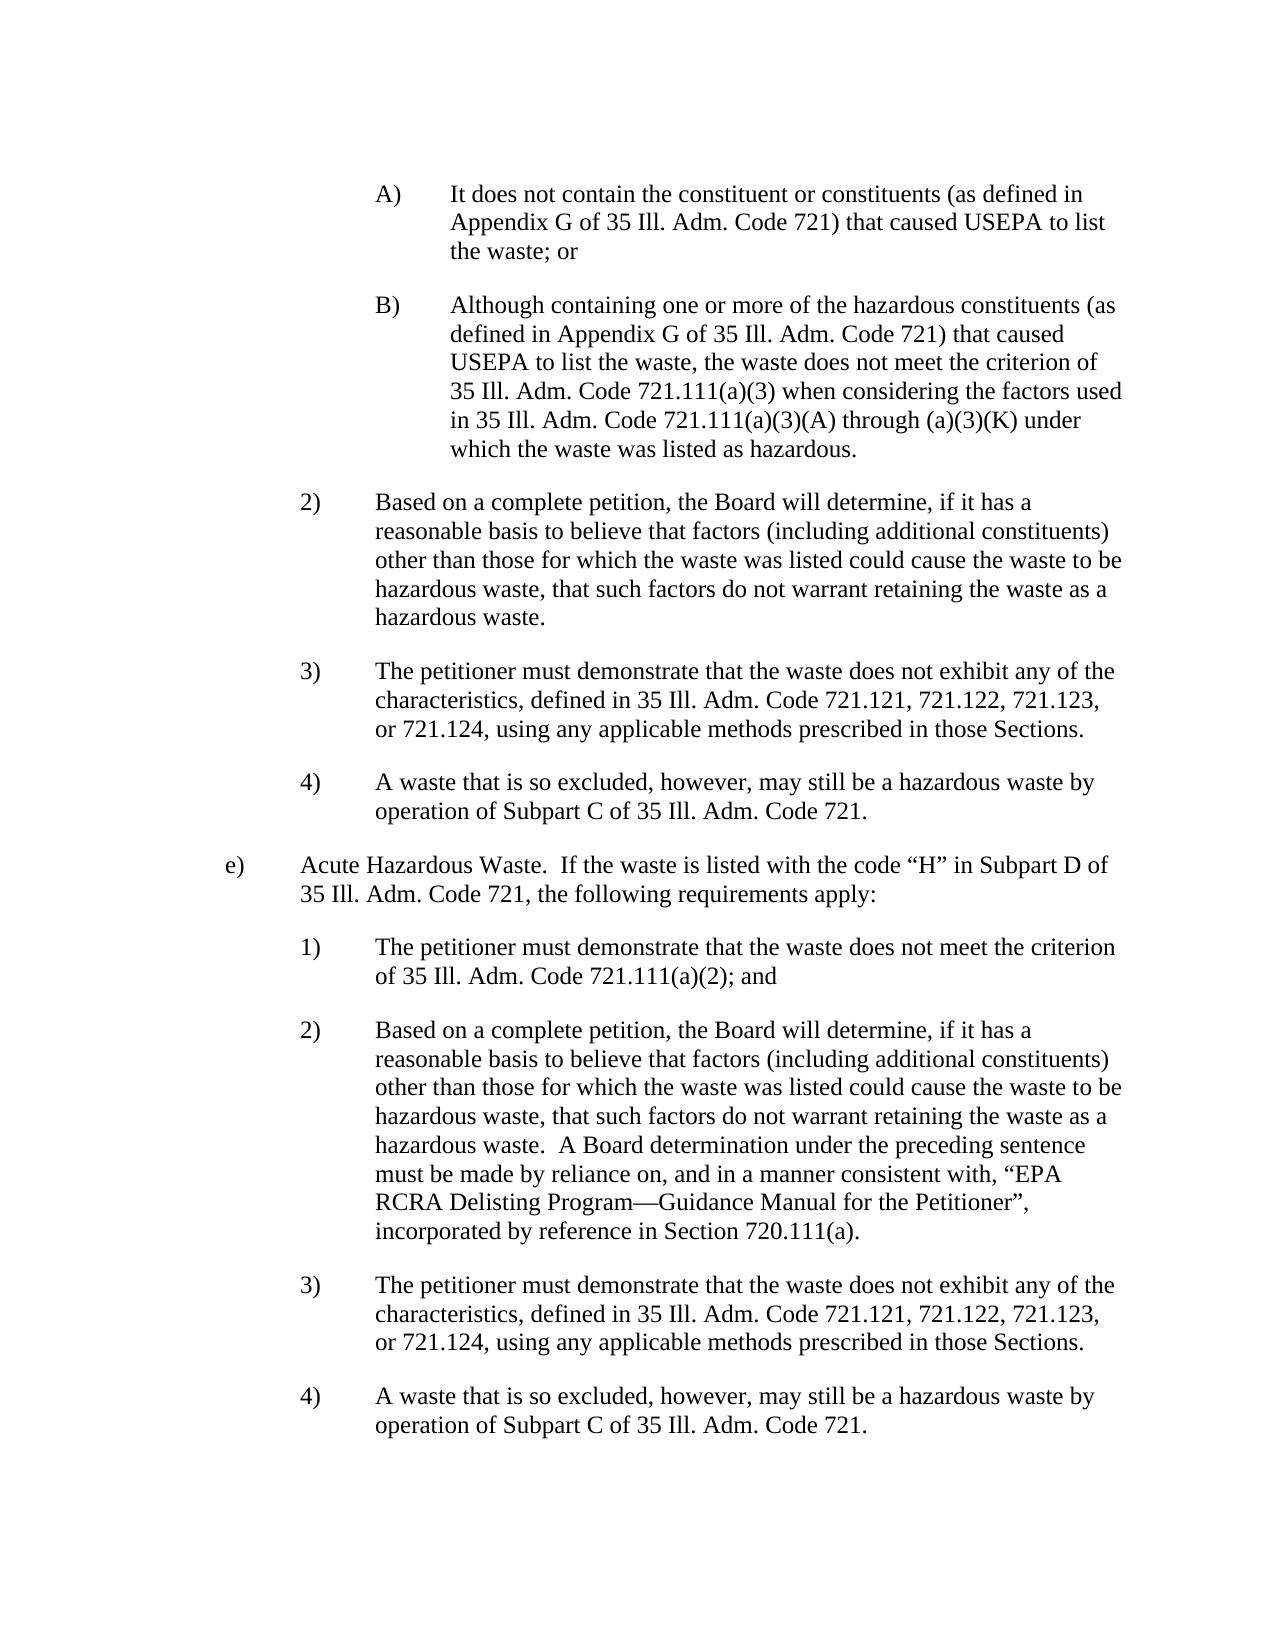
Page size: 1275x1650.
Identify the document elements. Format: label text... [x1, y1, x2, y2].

text 3) The petitioner must demonstrate that the waste does not exhibit any of the characteristics, defined in 35 Ill. Adm. Code 721.121, 721.122, 721.123, or 721.124, using any applicable methods prescribed in those Sections. [300, 656, 1125, 742]
text 4) A waste that is so excluded, however, may still be a hazardous waste by operation of Subpart C of 35 Ill. Adm. Code 721. [300, 767, 1125, 825]
text 2) Based on a complete petition, the Board will determine, if it has a reasonable basis to believe that factors (including additional constituents) other than those for which the waste was listed could cause the waste to be hazardous waste, that such factors do not warrant retaining the waste as a hazardous waste. A Board determination under the preceding sentence must be made by reliance on, and in a manner consistent with, “EPA RCRA Delisting Program—Guidance Manual for the Petitioner”, incorporated by reference in Section 720.111(a). [300, 1015, 1125, 1245]
text 1) The petitioner must demonstrate that the waste does not meet the criterion of 35 Ill. Adm. Code 721.111(a)(2); and [300, 932, 1125, 990]
text 2) Based on a complete petition, the Board will determine, if it has a reasonable basis to believe that factors (including additional constituents) other than those for which the waste was listed could cause the waste to be hazardous waste, that such factors do not warrant retaining the waste as a hazardous waste. [300, 487, 1125, 631]
text 4) A waste that is so excluded, however, may still be a hazardous waste by operation of Subpart C of 35 Ill. Adm. Code 721. [300, 1381, 1125, 1439]
text 3) The petitioner must demonstrate that the waste does not exhibit any of the characteristics, defined in 35 Ill. Adm. Code 721.121, 721.122, 721.123, or 721.124, using any applicable methods prescribed in those Sections. [300, 1270, 1125, 1356]
text A) It does not contain the constituent or constituents (as defined in Appendix G of 35 Ill. Adm. Code 721) that caused USEPA to list the waste; or [375, 179, 1125, 265]
text B) Although containing one or more of the hazardous constituents (as defined in Appendix G of 35 Ill. Adm. Code 721) that caused USEPA to list the waste, the waste does not meet the criterion of 35 Ill. Adm. Code 721.111(a)(3) when considering the factors used in 35 Ill. Adm. Code 721.111(a)(3)(A) through (a)(3)(K) under which the waste was listed as hazardous. [375, 290, 1125, 462]
text e) Acute Hazardous Waste. If the waste is listed with the code “H” in Subpart D of 35 Ill. Adm. Code 721, the following requirements apply: [225, 850, 1125, 907]
